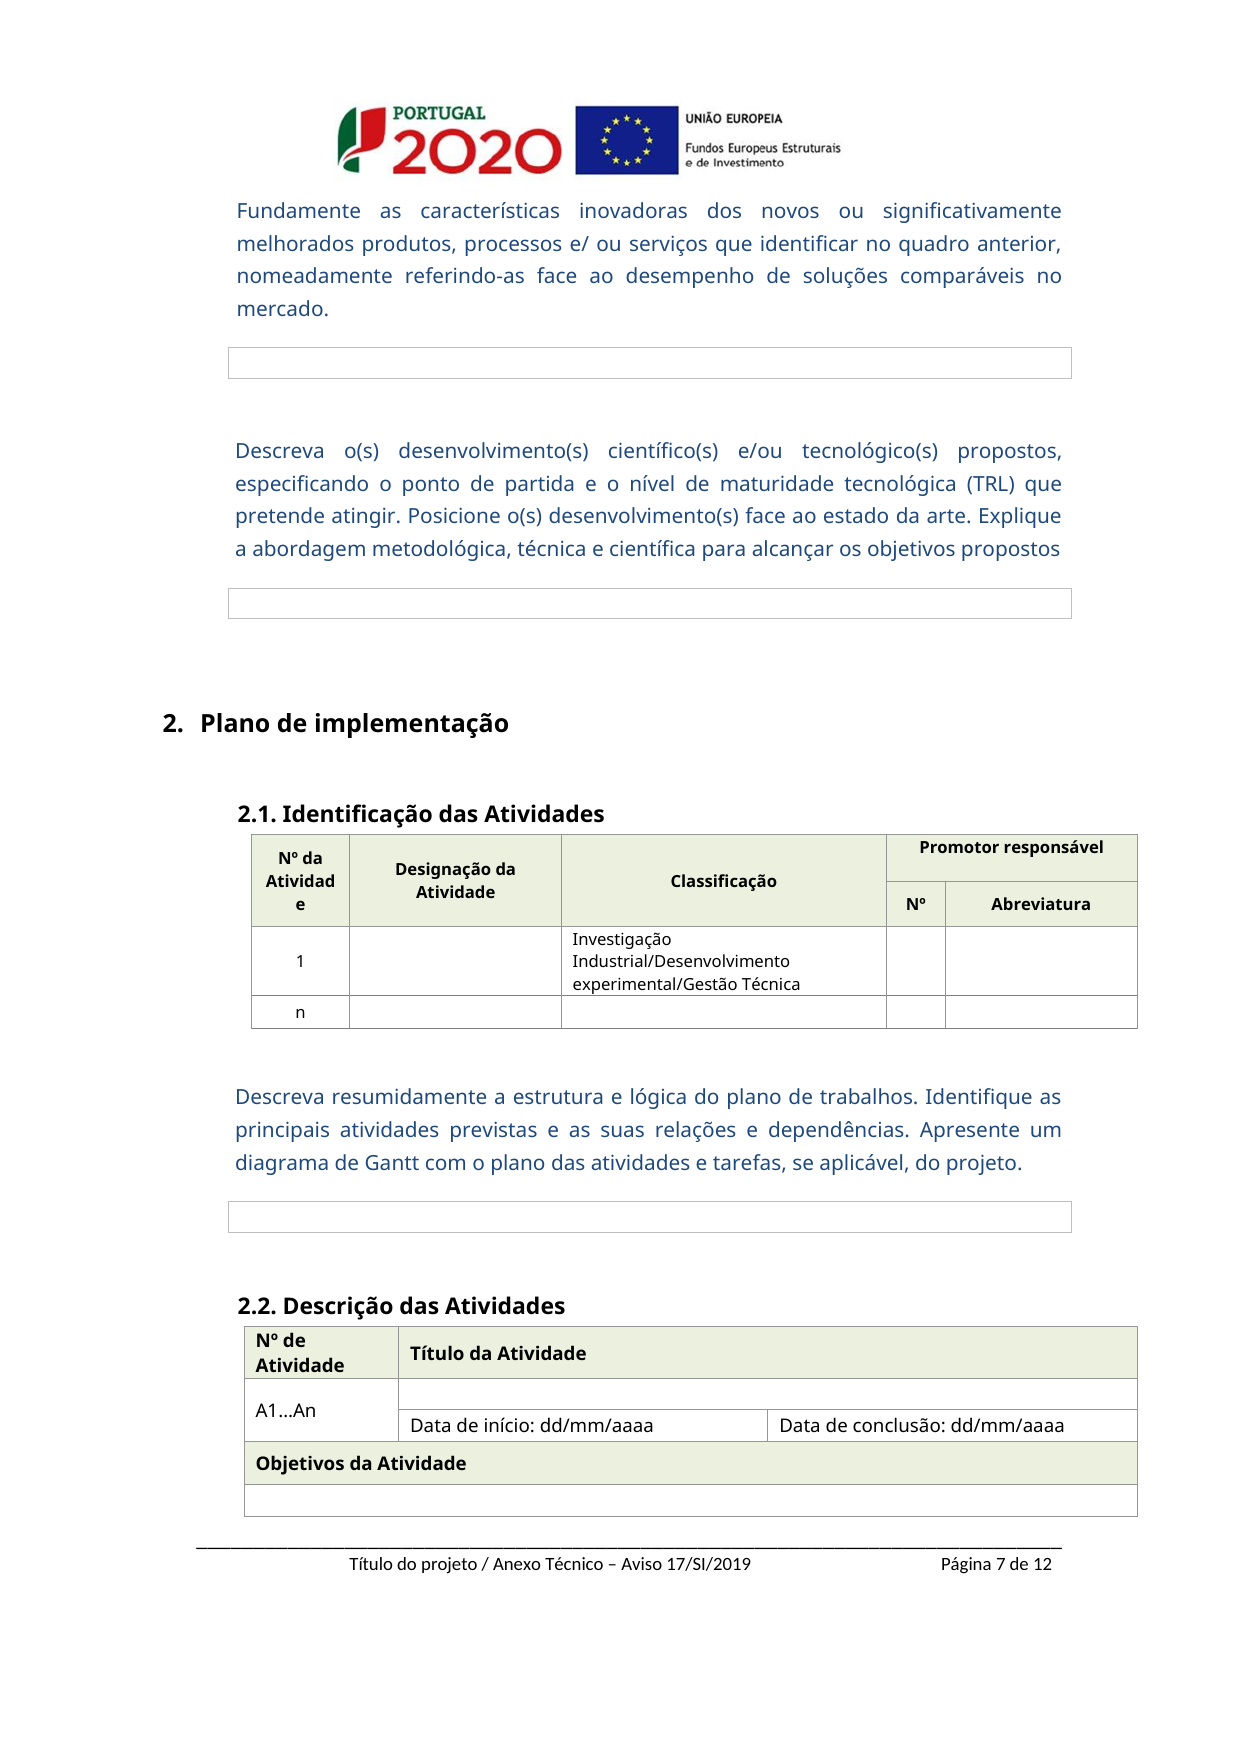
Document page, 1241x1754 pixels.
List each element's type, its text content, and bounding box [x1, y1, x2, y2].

text Descreva o(s) desenvolvimento(s) científico(s) e/ou tecnológico(s) propostos, especificando o ponto de partida e o nível de maturidade tecnológica (TRL) que pretende atingir. Posicione o(s) desenvolvimento(s) face ao estado da arte. Explique a abordagem metodológica, técnica e científica para alcançar os objetivos propostos [235, 436, 1063, 562]
table_cell [946, 996, 1137, 1028]
table_header Nº da Atividade [252, 835, 349, 926]
subtitle Identificação das Atividades [237, 798, 1063, 829]
table_cell [350, 927, 561, 995]
text Fundamente as características inovadoras dos novos ou significativamente melhorados produtos, processos e/ ou serviços que identificar no quadro anterior, nomeadamente referindo-as face ao desempenho de soluções comparáveis no mercado. [236, 196, 1063, 322]
table_cell [350, 996, 561, 1028]
table_cell 1 [252, 927, 349, 995]
table_header Nº de Atividade [245, 1327, 398, 1378]
table_cell Data de início: dd/mm/aaaa [399, 1410, 767, 1441]
subtitle Plano de implementação [162, 706, 1063, 740]
picture [330, 73, 895, 196]
subtitle Descrição das Atividades [237, 1290, 1063, 1321]
table_cell [887, 927, 945, 995]
table_cell [245, 1485, 1137, 1516]
table_cell [562, 996, 886, 1028]
table_cell [399, 1379, 1137, 1409]
table_cell Data de conclusão: dd/mm/aaaa [768, 1410, 1137, 1441]
table_cell A1…An [245, 1379, 398, 1441]
table_cell Abreviatura [946, 882, 1137, 926]
table_cell n [252, 996, 349, 1028]
table_header Designação da Atividade [350, 835, 561, 926]
table_cell [887, 996, 945, 1028]
table_header Promotor responsável [887, 835, 1137, 881]
table_cell Investigação Industrial/Desenvolvimento experimental/Gestão Técnica [562, 927, 886, 995]
text Descreva resumidamente a estrutura e lógica do plano de trabalhos. Identifique as principais atividades previstas e as suas relações e dependências. Apresente um diagrama de Gantt com o plano das atividades e tarefas, se aplicável, do projeto. [235, 1082, 1063, 1176]
table_cell Objetivos da Atividade [245, 1442, 1137, 1484]
table_cell [946, 927, 1137, 995]
table_header Título da Atividade [399, 1327, 1137, 1378]
table_cell Nº [887, 882, 945, 926]
table_header Classificação [562, 835, 886, 926]
